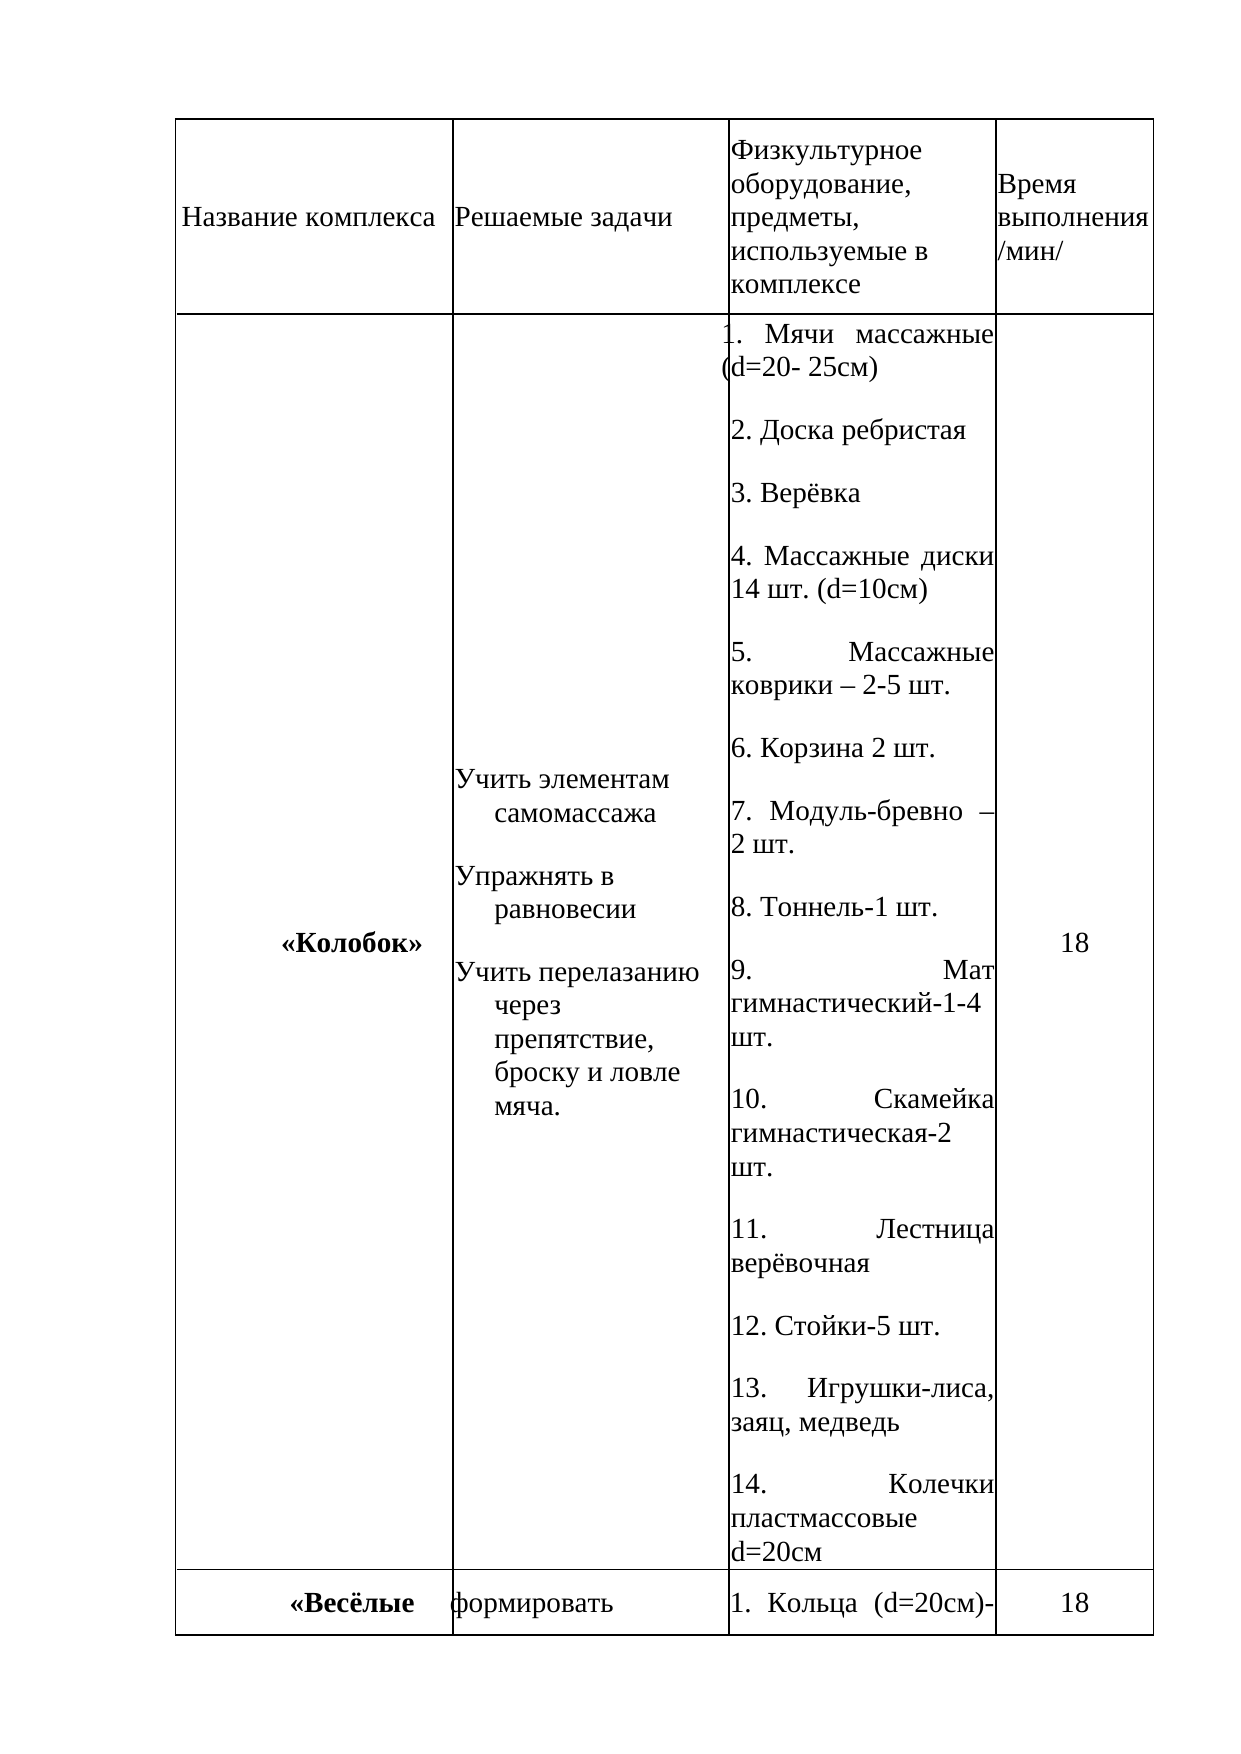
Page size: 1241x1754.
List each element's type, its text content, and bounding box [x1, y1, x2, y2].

table_cell 18 [997, 315, 1153, 1569]
table_header Время выполнения /мин/ [997, 120, 1153, 313]
table_header Решаемые задачи [454, 120, 728, 313]
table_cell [176, 1570, 452, 1634]
table_header Физкультурное оборудование, предметы, используемые в комплексе [730, 120, 995, 313]
table_header Название комплекса [176, 120, 452, 313]
table_cell «Колобок» [176, 314, 452, 1569]
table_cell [454, 1570, 728, 1634]
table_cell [730, 1570, 995, 1634]
table_cell 1. Мячи массажные (d=20- 25см) 2. Доска ребристая 3. Верёвка 4. Массажные диски 14 шт. (d=10см) 5. Массажные коврики – 2-5 шт. 6. Корзина 2 шт. 7. Модуль-бревно – 2 шт. 8. Тоннель-1 шт. 9. Мат гимнастический-1-4 шт. 10. Скамейка гимнастическая-2 шт. 11. Лестница верёвочная 12. Стойки-5 шт. 13. Игрушки-лиса, заяц, медведь 14. Колечки пластмассовые d=20см [730, 315, 995, 1569]
table_cell 18 [997, 1570, 1153, 1634]
table_cell Учить элементам самомассажа Упражнять в равновесии Учить перелазанию через препятствие, броску и ловле мяча. [454, 315, 728, 1569]
